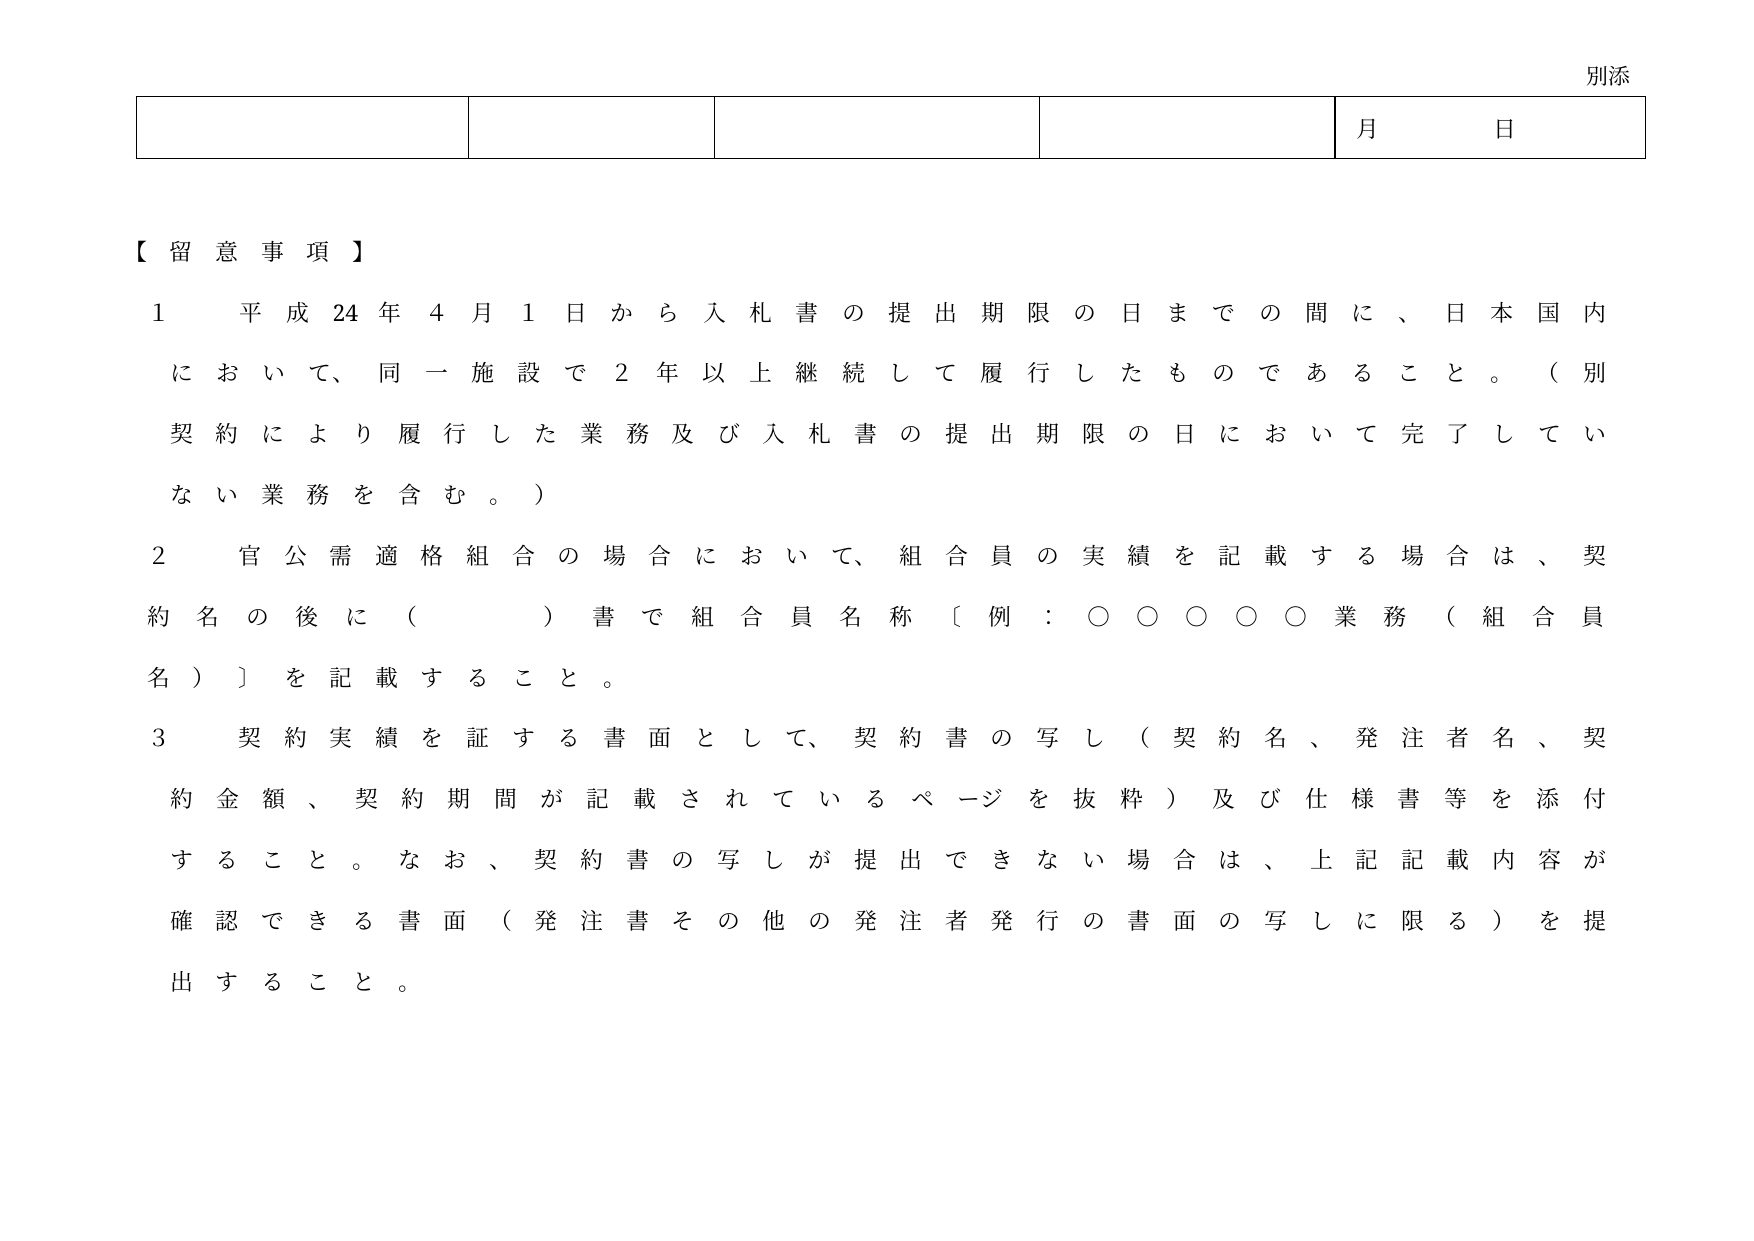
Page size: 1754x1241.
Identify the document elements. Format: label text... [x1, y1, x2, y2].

table_cell [1040, 97, 1334, 158]
table_cell [469, 97, 714, 158]
text 【留意事項】 [124, 220, 1630, 281]
table_cell [137, 97, 468, 158]
table_cell [715, 97, 1039, 158]
text １ 平成24年４月１日から入札書の提出期限の日までの間に、日本国内において、同一施設で２年以上継続して履行したものであること。（別契約により履行した業務及び入札書の提出期限の日において完了していない業務を含む。） [144, 281, 1630, 524]
text ２ 官公需適格組合の場合において、組合員の実績を記載する場合は、契約名の後に（ ）書で組合員名称〔例：○○○○○業務（組合員名）〕を記載すること。 [144, 524, 1630, 707]
table_cell 自 年 月 日 至 年 月 日 [1336, 97, 1645, 158]
text ３ 契約実績を証する書面として、契約書の写し（契約名、発注者名、契約金額、契約期間が記載されているページを抜粋）及び仕様書等を添付すること。なお、契約書の写しが提出できない場合は、上記記載内容が確認できる書面（発注書その他の発注者発行の書面の写しに限る）を提出すること。 [144, 707, 1630, 1011]
